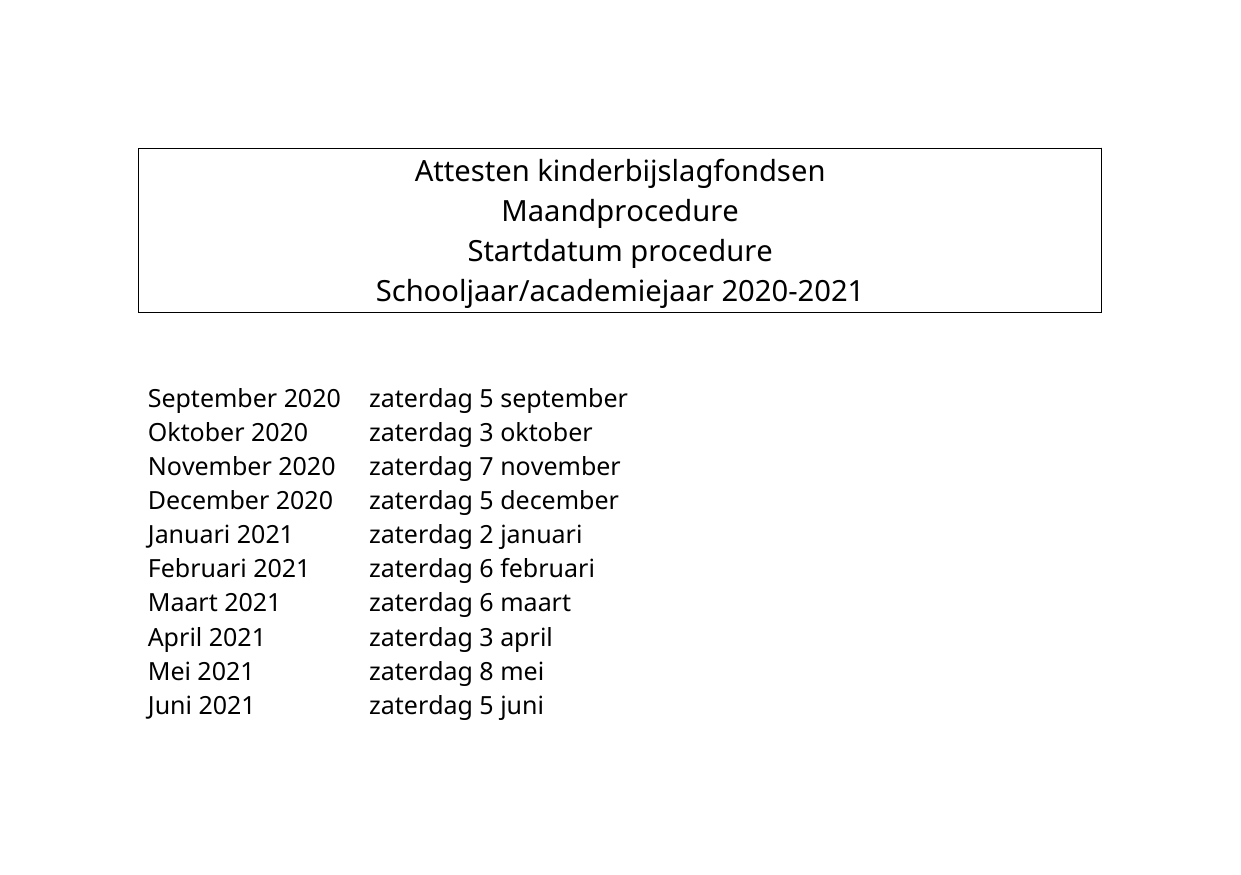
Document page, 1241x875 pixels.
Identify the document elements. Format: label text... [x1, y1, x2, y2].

text Maandprocedure [148, 190, 1093, 230]
text September 2020 zaterdag 5 september [148, 381, 1093, 415]
text Oktober 2020 zaterdag 3 oktober [148, 415, 1093, 449]
text Attesten kinderbijslagfondsen [139, 149, 1101, 190]
text Mei 2021 zaterdag 8 mei [148, 653, 1093, 687]
text Februari 2021 zaterdag 6 februari [148, 551, 1093, 585]
text Juni 2021 zaterdag 5 juni [148, 687, 1093, 721]
text November 2020 zaterdag 7 november [148, 449, 1093, 483]
text April 2021 zaterdag 3 april [148, 619, 1093, 653]
text Schooljaar/academiejaar 2020-2021 [139, 267, 1101, 312]
text December 2020 zaterdag 5 december [148, 483, 1093, 517]
text Maart 2021 zaterdag 6 maart [148, 585, 1093, 619]
text Startdatum procedure [148, 230, 1093, 267]
text Januari 2021 zaterdag 2 januari [148, 517, 1093, 551]
